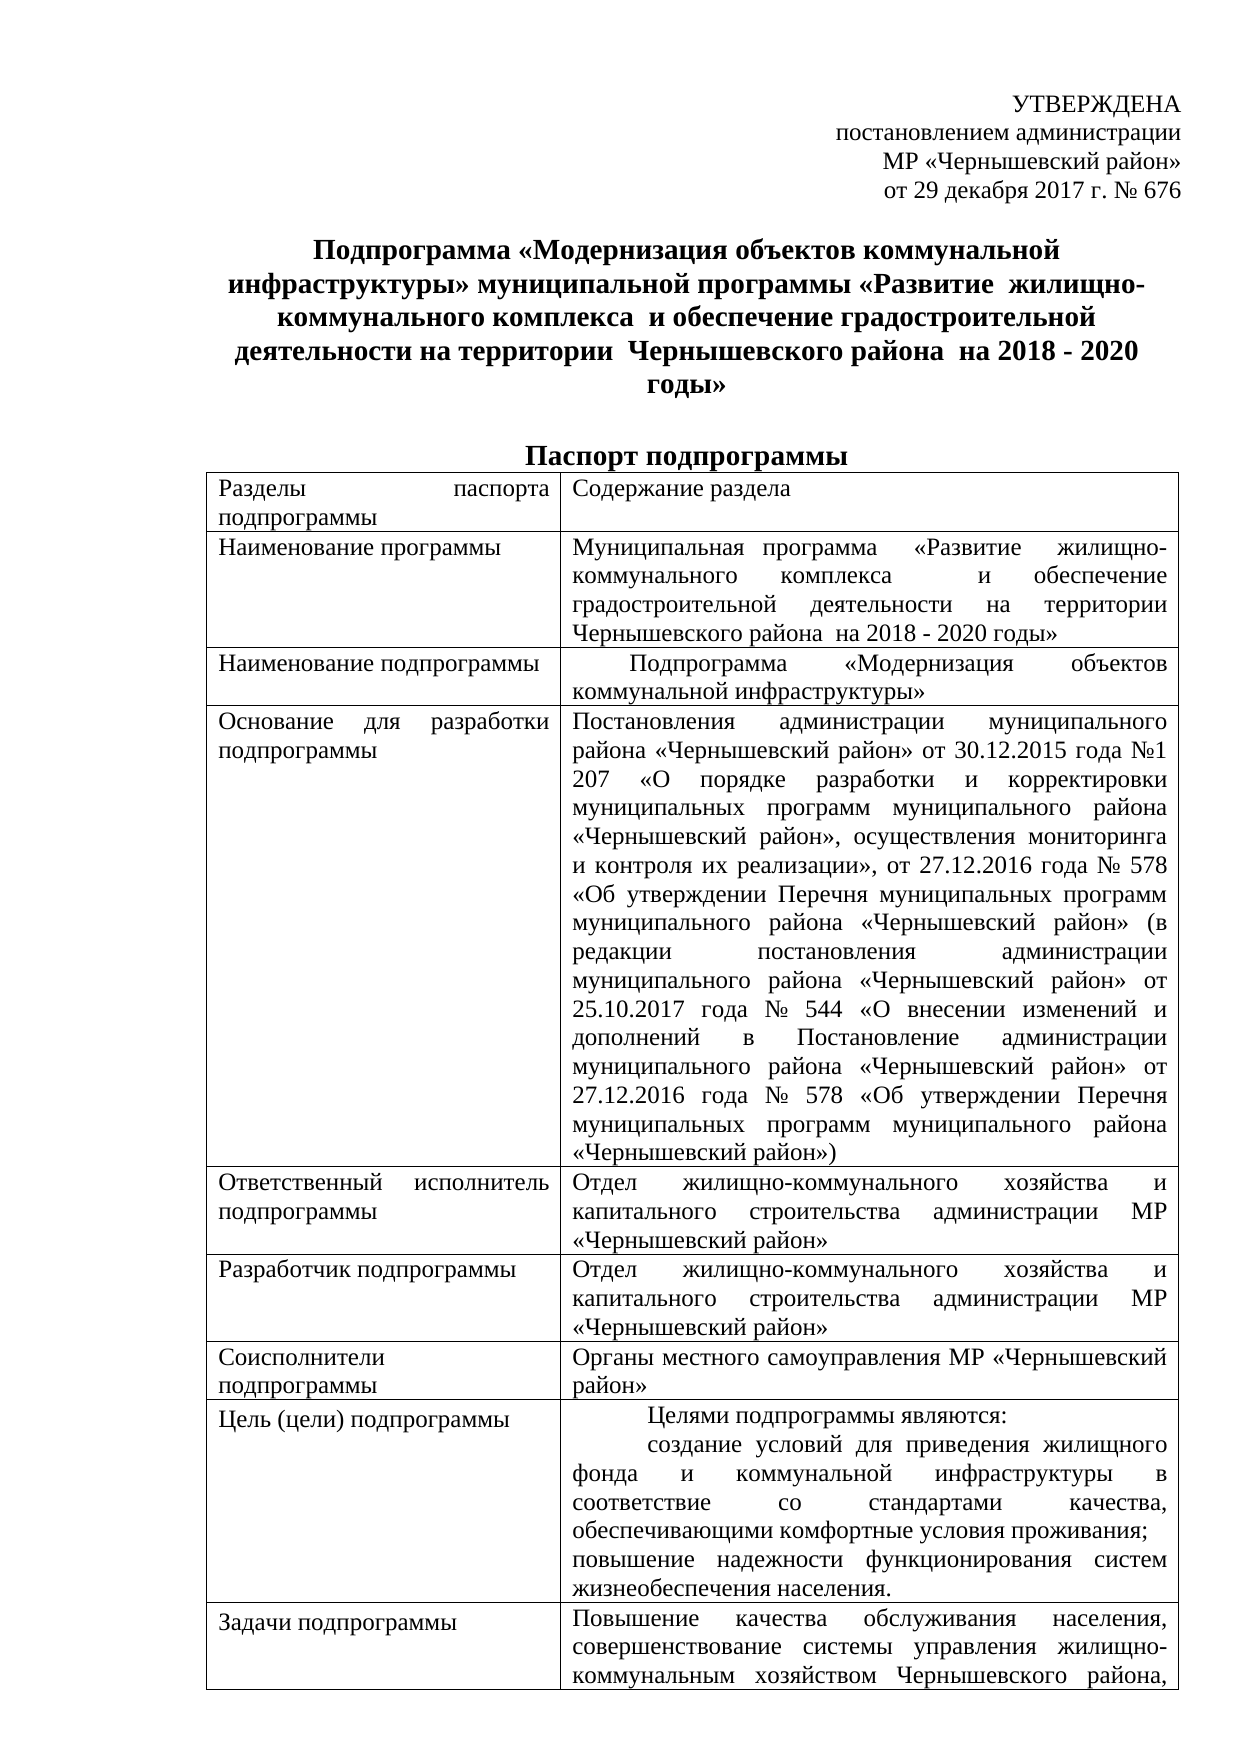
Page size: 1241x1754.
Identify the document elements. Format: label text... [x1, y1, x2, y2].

table_header Содержание раздела [561, 473, 1178, 531]
table_cell Цель (цели) подпрограммы [207, 1400, 560, 1602]
table_cell Муниципальная программа «Развитие жилищно-коммунального комплекса и обеспечение градостроительной деятельности на территории Чернышевского района на 2018 - 2020 годы» [561, 532, 1178, 647]
table_cell Подпрограмма «Модернизация объектов коммунальной инфраструктуры» [561, 648, 1178, 705]
table_cell Основание для разработки подпрограммы [207, 706, 560, 1166]
text МР «Чернышевский район» [192, 146, 1181, 175]
table_cell Разработчик подпрограммы [207, 1255, 560, 1341]
table_cell Наименование программы [207, 532, 560, 647]
table_cell Ответственный исполнитель подпрограммы [207, 1167, 560, 1253]
table_cell Соисполнители подпрограммы [207, 1342, 560, 1399]
table_cell Постановления администрации муниципального района «Чернышевский район» от 30.12.2015 года №1 207 «О порядке разработки и корректировки муниципальных программ муниципального района «Чернышевский район», осуществления мониторинга и контроля их реализации», от 27.12.2016 года № 578 «Об утверждении Перечня муниципальных программ муниципального района «Чернышевский район» (в редакции постановления администрации муниципального района «Чернышевский район» от 25.10.2017 года № 544 «О внесении изменений и дополнений в Постановление администрации муниципального района «Чернышевский район» от 27.12.2016 года № 578 «Об утверждении Перечня муниципальных программ муниципального района «Чернышевский район») [561, 706, 1178, 1166]
text Паспорт подпрограммы [192, 438, 1181, 472]
text УТВЕРЖДЕНА [192, 89, 1181, 117]
table_cell Задачи подпрограммы [207, 1603, 560, 1689]
table_cell Отдел жилищно-коммунального хозяйства и капитального строительства администрации МР «Чернышевский район» [561, 1255, 1178, 1341]
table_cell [561, 1603, 1178, 1689]
table_header Разделы паспорта подпрограммы [207, 473, 560, 531]
text от 29 декабря 2017 г. № 676 [192, 175, 1181, 204]
text постановлением администрации [192, 117, 1181, 146]
table_cell Отдел жилищно-коммунального хозяйства и капитального строительства администрации МР «Чернышевский район» [561, 1167, 1178, 1253]
table_cell Наименование подпрограммы [207, 648, 560, 705]
table_cell Органы местного самоуправления МР «Чернышевский район» [561, 1342, 1178, 1399]
text Подпрограмма «Модернизация объектов коммунальной инфраструктуры» муниципальной программы «Развитие жилищно-коммунального комплекса и обеспечение градостроительной деятельности на территории Чернышевского района на 2018 - 2020 годы» [192, 232, 1181, 400]
table_cell Целями подпрограммы являются: создание условий для приведения жилищного фонда и коммунальной инфраструктуры в соответствие со стандартами качества, обеспечивающими комфортные условия проживания; повышение надежности функционирования систем жизнеобеспечения населения. [561, 1400, 1178, 1602]
